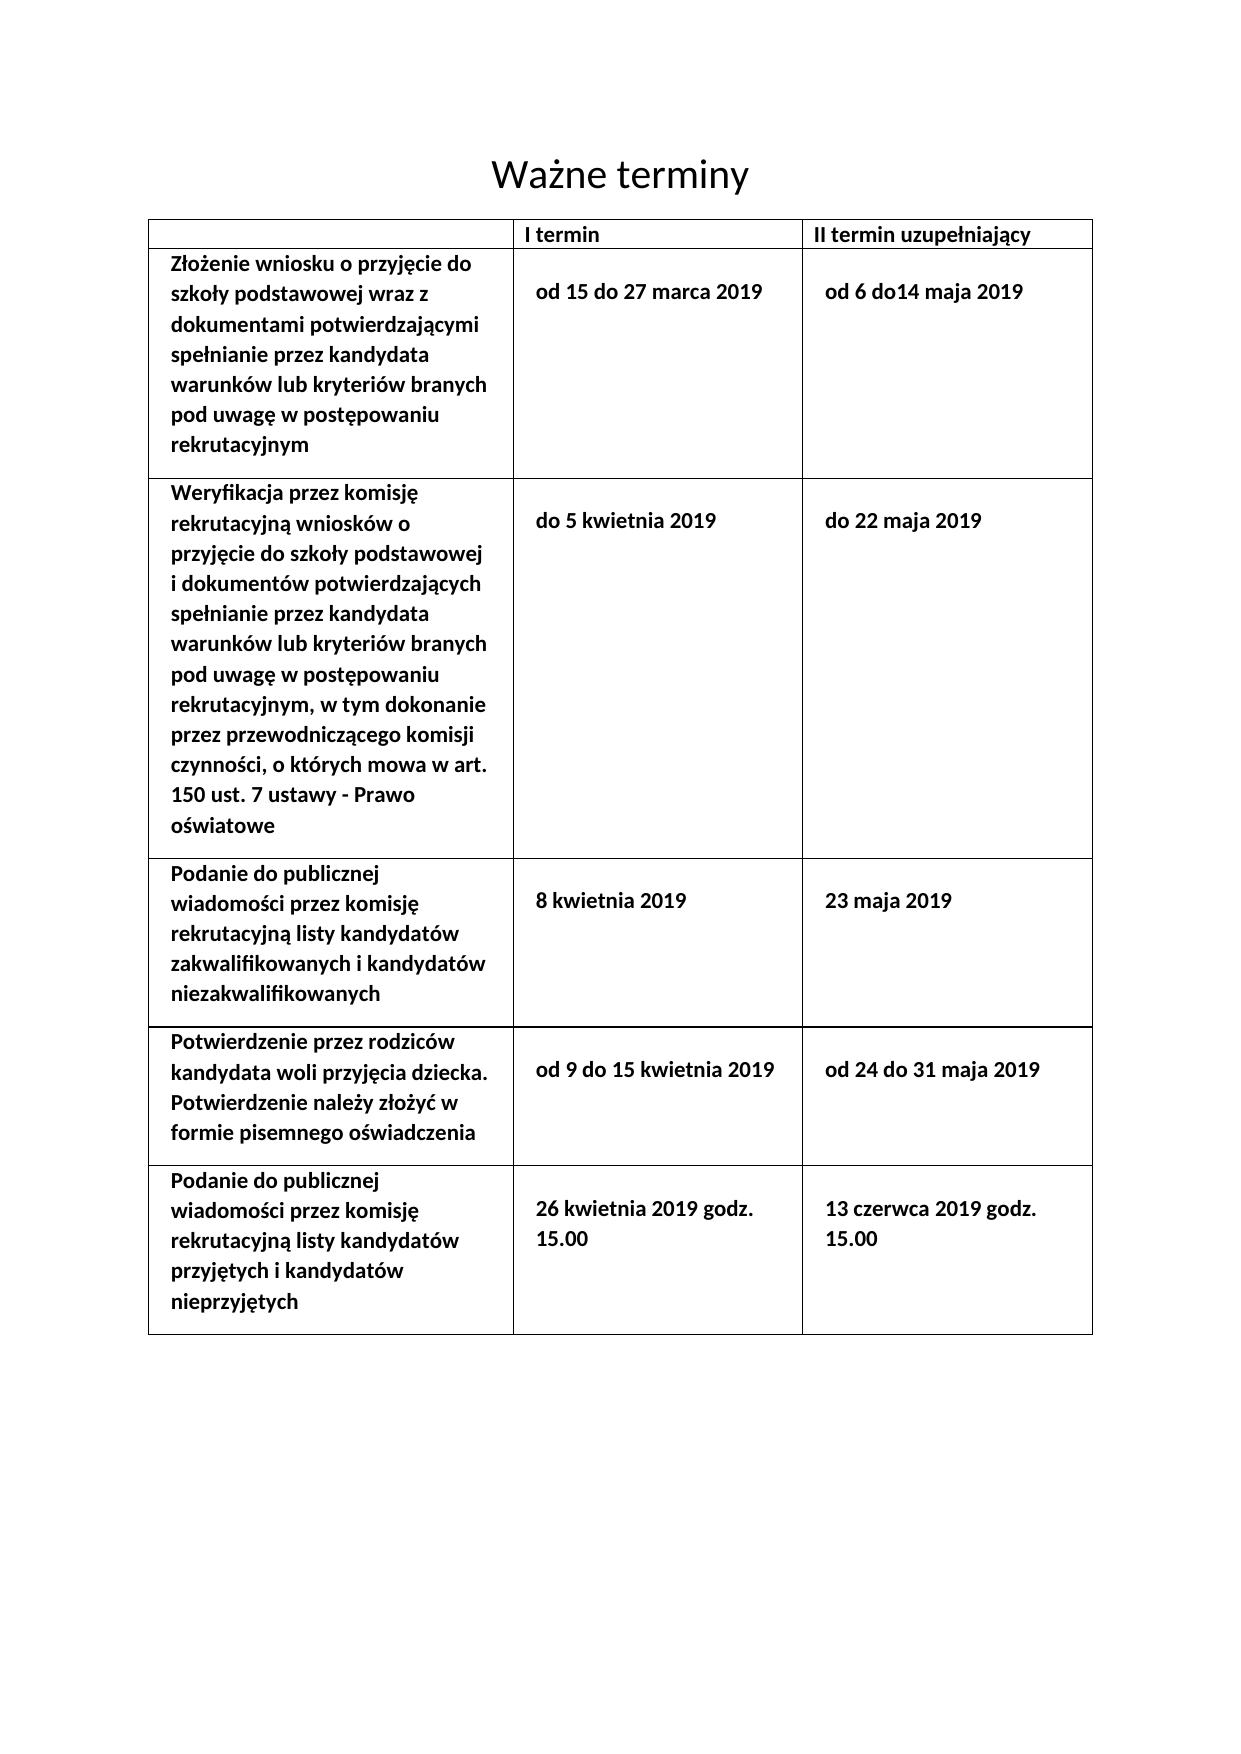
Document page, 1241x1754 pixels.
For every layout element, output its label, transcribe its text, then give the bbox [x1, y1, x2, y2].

table_cell [514, 859, 802, 1026]
table_cell [514, 249, 802, 477]
table_cell [803, 859, 1092, 1026]
table_cell [803, 479, 1092, 858]
table_cell [514, 1166, 802, 1334]
table_header II termin uzupełniający [803, 220, 1092, 248]
table_header I termin [514, 220, 802, 248]
table_header [149, 220, 513, 248]
table_cell [803, 1166, 1092, 1334]
table_cell [514, 1028, 802, 1165]
table_cell [149, 859, 513, 1026]
table_cell [149, 1166, 513, 1334]
table_cell [514, 479, 802, 858]
text Ważne terminy [148, 148, 1093, 198]
table_cell [149, 249, 513, 477]
table_cell [803, 1028, 1092, 1165]
table_cell [803, 249, 1092, 477]
table_cell [149, 479, 513, 858]
table_cell [149, 1028, 513, 1165]
